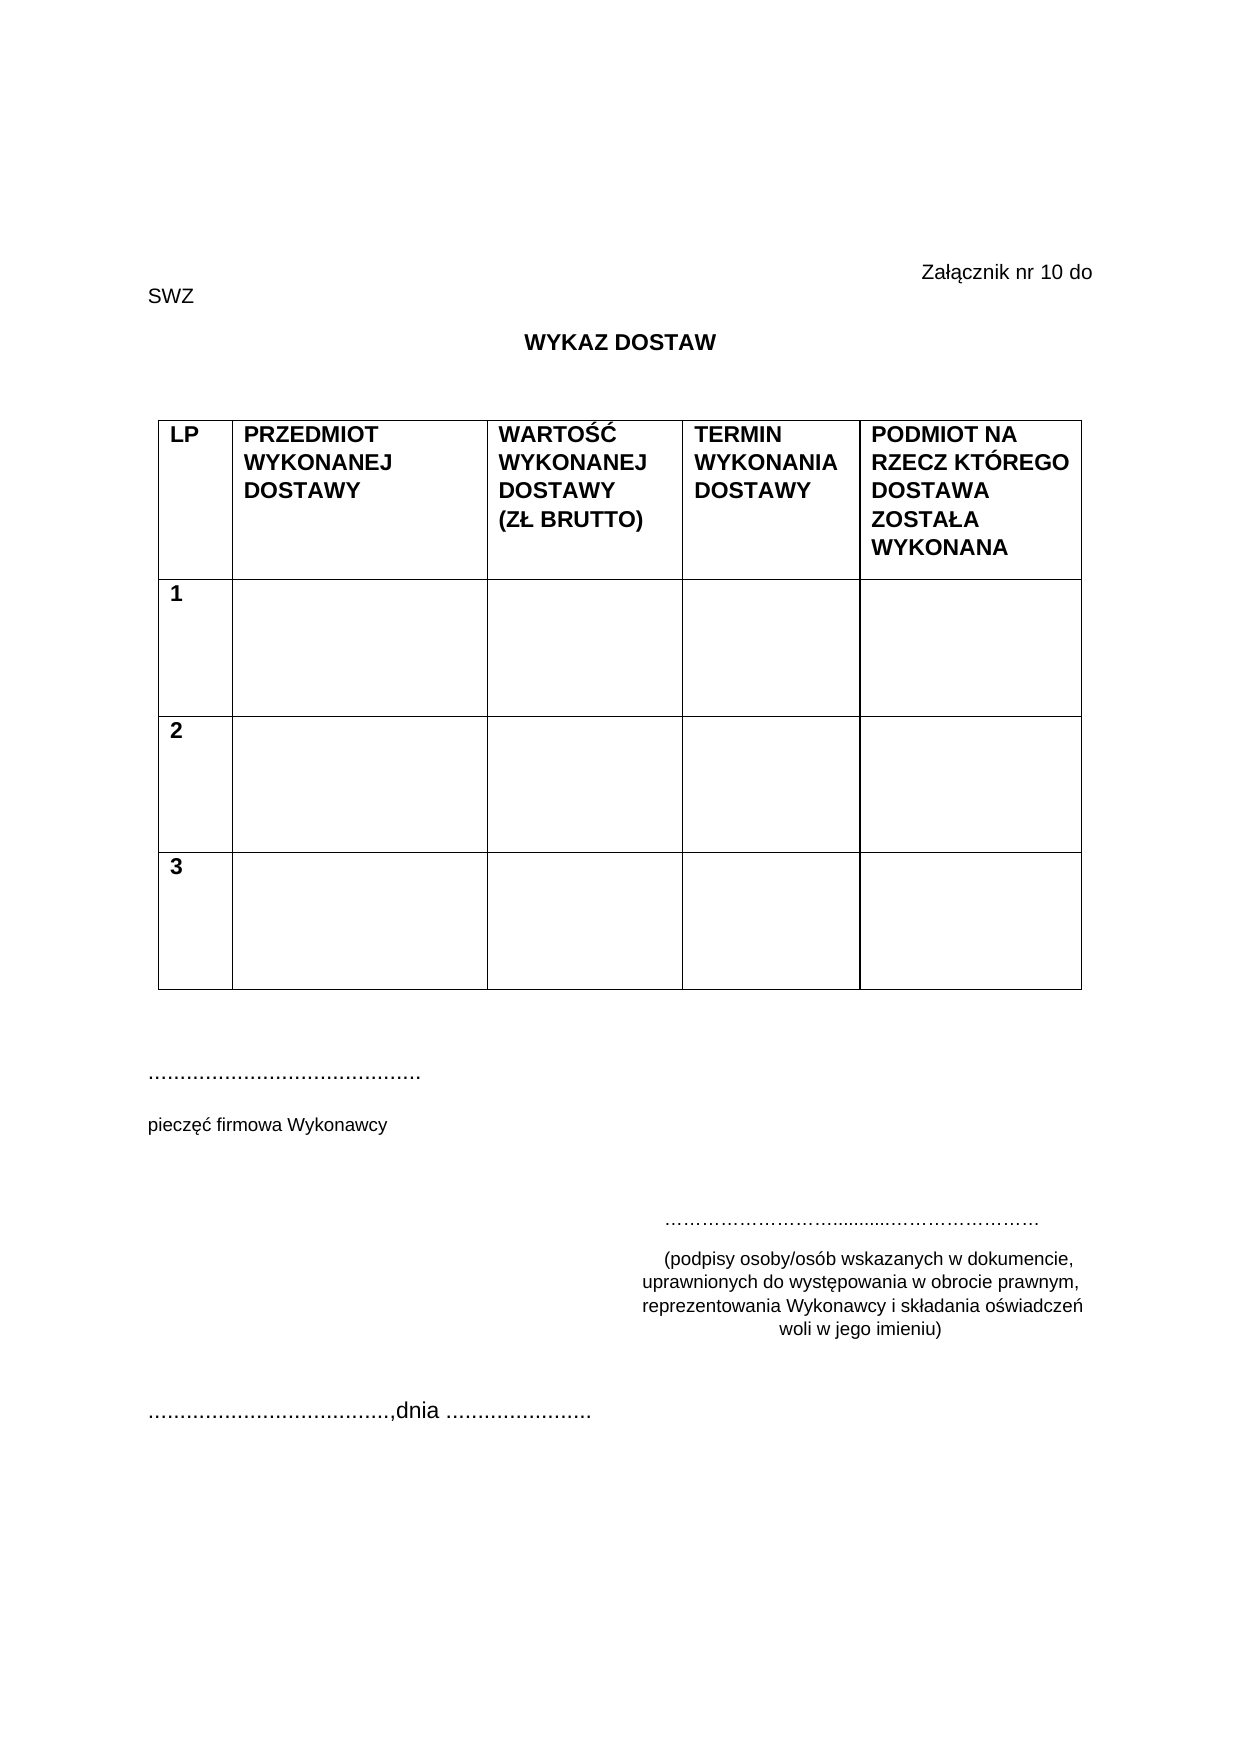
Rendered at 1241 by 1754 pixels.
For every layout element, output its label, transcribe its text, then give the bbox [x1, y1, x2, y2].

table_cell 3 [159, 853, 232, 988]
table_cell [861, 853, 1081, 988]
text WYKAZ DOSTAW [148, 329, 1093, 356]
table_cell [233, 717, 487, 852]
table_cell 2 [159, 717, 232, 852]
text ........................................... [148, 1058, 1093, 1084]
table_header PODMIOT NA RZECZ KTÓREGO DOSTAWA ZOSTAŁA WYKONANA [861, 421, 1081, 579]
table_cell [861, 717, 1081, 852]
table_cell 1 [159, 580, 232, 716]
table_cell [233, 853, 487, 988]
text reprezentowania Wykonawcy i składania oświadczeń [590, 1294, 1093, 1316]
table_header LP [159, 421, 232, 579]
text (podpisy osoby/osób wskazanych w dokumencie, [148, 1248, 1093, 1269]
table_header PRZEDMIOT WYKONANEJ DOSTAWY [233, 421, 487, 579]
table_cell [683, 853, 859, 988]
text uprawnionych do występowania w obrocie prawnym, [148, 1271, 1093, 1293]
text ………………………...........…………………… [148, 1208, 1093, 1230]
table_cell [683, 717, 859, 852]
table_cell [488, 853, 682, 988]
text pieczęć firmowa Wykonawcy [148, 1114, 1093, 1136]
text ......................................,dnia ....................... [148, 1397, 1093, 1423]
text woli w jego imieniu) [738, 1318, 1093, 1339]
table_cell [488, 580, 682, 716]
table_header WARTOŚĆ WYKONANEJ DOSTAWY (ZŁ BRUTTO) [488, 421, 682, 579]
table_cell [488, 717, 682, 852]
table_header TERMIN WYKONANIA DOSTAWY [683, 421, 859, 579]
table_cell [233, 580, 487, 716]
text Załącznik nr 10 do SWZ [148, 260, 1093, 308]
table_cell [861, 580, 1081, 716]
table_cell [683, 580, 859, 716]
